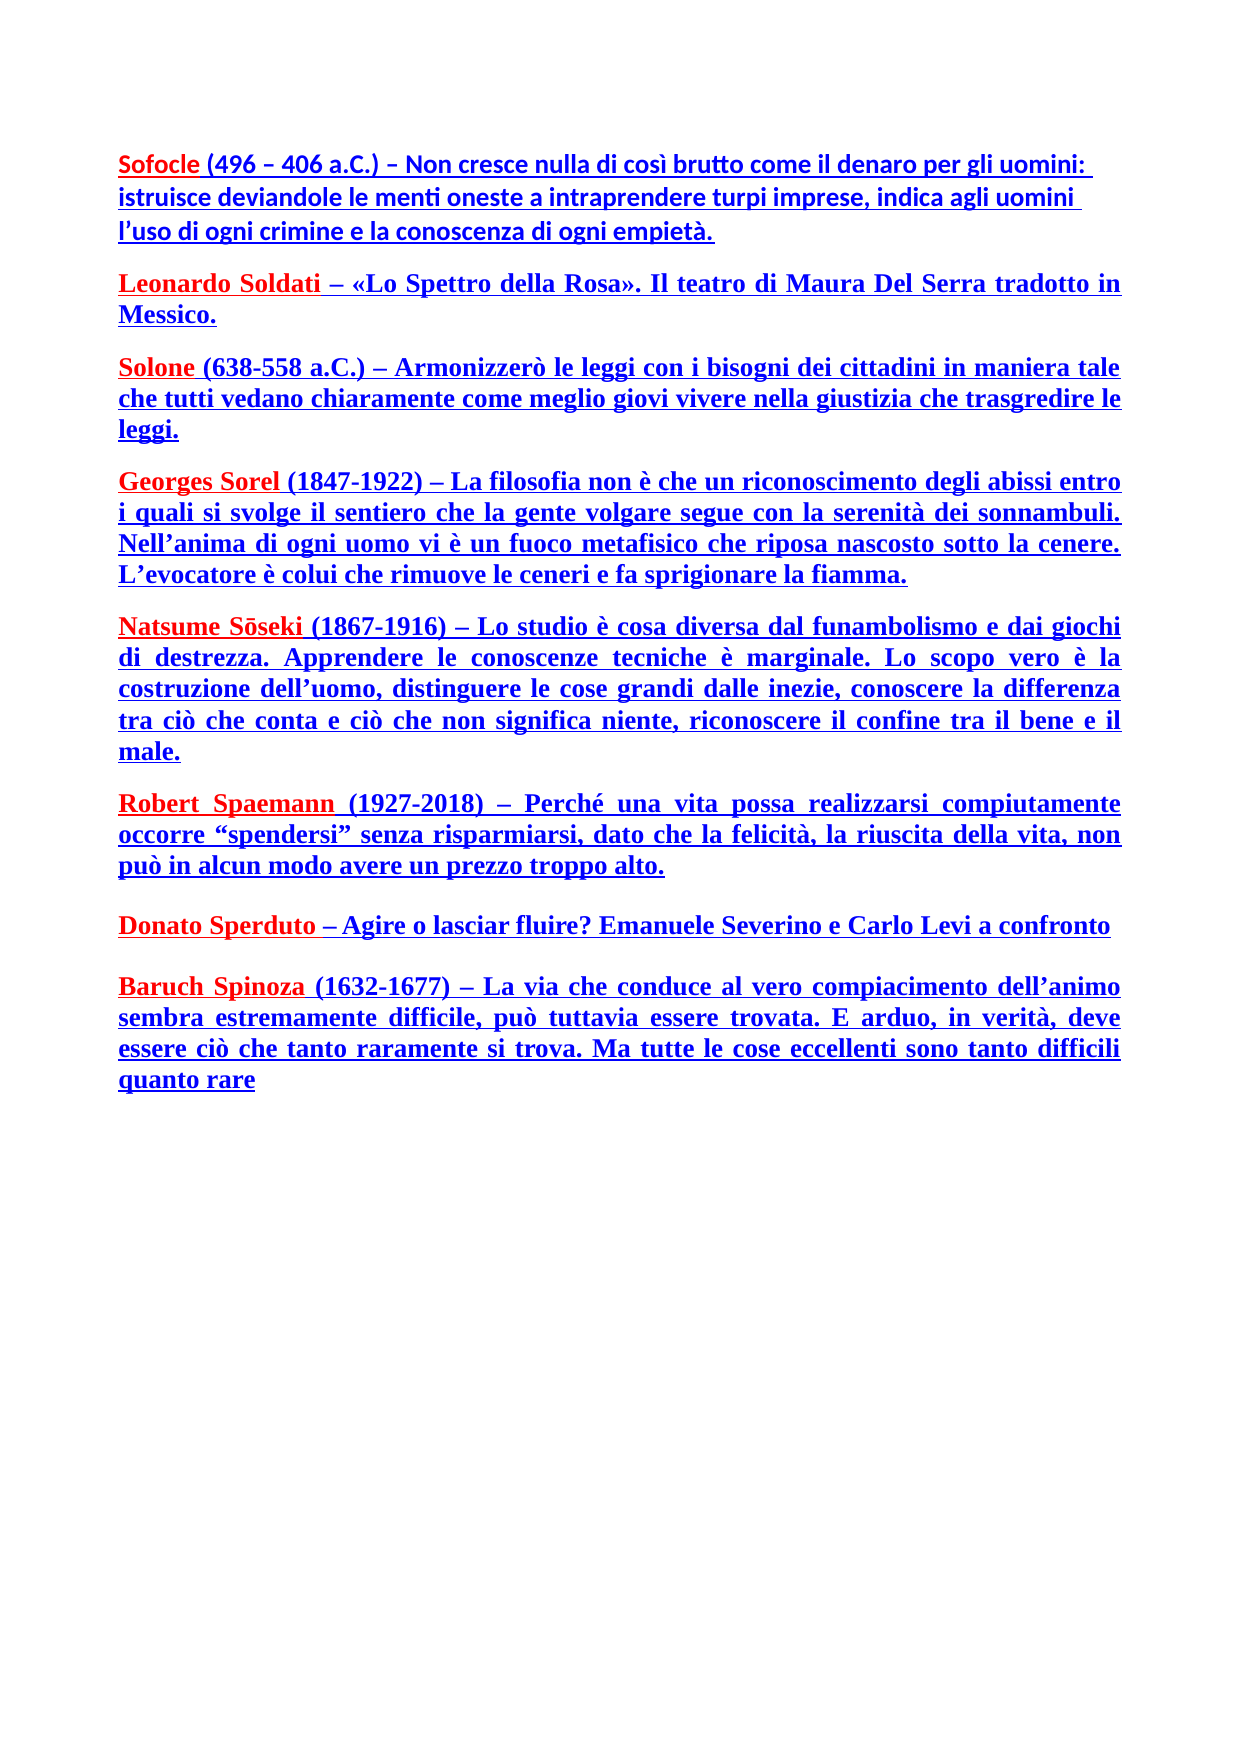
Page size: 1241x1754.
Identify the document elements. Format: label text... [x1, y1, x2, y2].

subtitle Georges Sorel (1847-1922) – La filosofia non è che un riconoscimento degli abissi entro i quali si svolge il sentiero che la gente volgare segue con la serenità dei sonnambuli. Nell’anima di ogni uomo vi è un fuoco metafisico che riposa nascosto sotto la cenere. L’evocatore è colui che rimuove le ceneri e fa sprigionare la fiamma. [118, 493, 1122, 523]
subtitle Robert Spaemann (1927-2018) – Perché una vita possa realizzarsi compiutamente occorre “spendersi” senza risparmiarsi, dato che la felicità, la riuscita della vita, non può in alcun modo avere un prezzo troppo alto. [118, 787, 1122, 845]
subtitle Donato Sperduto – Agire o lasciar fluire? Emanuele Severino e Carlo Levi a confronto [118, 909, 1122, 941]
subtitle Natsume Sōseki (1867-1916) – Lo studio è cosa diversa dal funambolismo e dai giochi di destrezza. Apprendere le conoscenze tecniche è marginale. Lo scopo vero è la costruzione dell’uomo, distinguere le cose grandi dalle inezie, conoscere la differenza tra ciò che conta e ciò che non significa niente, riconoscere il confine tra il bene e il male. [118, 610, 1122, 669]
subtitle Natsume Sōseki (1867-1916) – Lo studio è cosa diversa dal funambolismo e dai giochi di destrezza. Apprendere le conoscenze tecniche è marginale. Lo scopo vero è la costruzione dell’uomo, distinguere le cose grandi dalle inezie, conoscere la differenza tra ciò che conta e ciò che non significa niente, riconoscere il confine tra il bene e il male. [118, 670, 1122, 731]
subtitle Sofocle (496 – 406 a.C.) – Non cresce nulla di così brutto come il denaro per gli uomini: istruisce deviandole le menti oneste a intraprendere turpi imprese, indica agli uomini l’uso di ogni crimine e la conoscenza di ogni empietà. [118, 148, 1122, 247]
subtitle Solone (638-558 a.C.) – Armonizzerò le leggi con i bisogni dei cittadini in maniera tale che tutti vedano chiaramente come meglio giovi vivere nella giustizia che trasgredire le leggi. [118, 351, 1122, 409]
subtitle Georges Sorel (1847-1922) – La filosofia non è che un riconoscimento degli abissi entro i quali si svolge il sentiero che la gente volgare segue con la serenità dei sonnambuli. Nell’anima di ogni uomo vi è un fuoco metafisico che riposa nascosto sotto la cenere. L’evocatore è colui che rimuove le ceneri e fa sprigionare la fiamma. [118, 465, 1122, 492]
subtitle Georges Sorel (1847-1922) – La filosofia non è che un riconoscimento degli abissi entro i quali si svolge il sentiero che la gente volgare segue con la serenità dei sonnambuli. Nell’anima di ogni uomo vi è un fuoco metafisico che riposa nascosto sotto la cenere. L’evocatore è colui che rimuove le ceneri e fa sprigionare la fiamma. [118, 525, 1122, 589]
subtitle Natsume Sōseki (1867-1916) – Lo studio è cosa diversa dal funambolismo e dai giochi di destrezza. Apprendere le conoscenze tecniche è marginale. Lo scopo vero è la costruzione dell’uomo, distinguere le cose grandi dalle inezie, conoscere la differenza tra ciò che conta e ciò che non significa niente, riconoscere il confine tra il bene e il male. [118, 732, 1122, 766]
subtitle Leonardo Soldati – «Lo Spettro della Rosa». Il teatro di Maura Del Serra tradotto in Messico. [118, 267, 1122, 295]
subtitle Baruch Spinoza (1632-1677) – La via che conduce al vero compiacimento dell’animo sembra estremamente difficile, può tuttavia essere trovata. E arduo, in verità, deve essere ciò che tanto raramente si trova. Ma tutte le cose eccellenti sono tanto difficili quanto rare [118, 970, 1122, 1094]
subtitle Robert Spaemann (1927-2018) – Perché una vita possa realizzarsi compiutamente occorre “spendersi” senza risparmiarsi, dato che la felicità, la riuscita della vita, non può in alcun modo avere un prezzo troppo alto. [118, 847, 1122, 880]
subtitle Leonardo Soldati – «Lo Spettro della Rosa». Il teatro di Maura Del Serra tradotto in Messico. [118, 296, 1122, 330]
subtitle Solone (638-558 a.C.) – Armonizzerò le leggi con i bisogni dei cittadini in maniera tale che tutti vedano chiaramente come meglio giovi vivere nella giustizia che trasgredire le leggi. [118, 410, 1122, 444]
